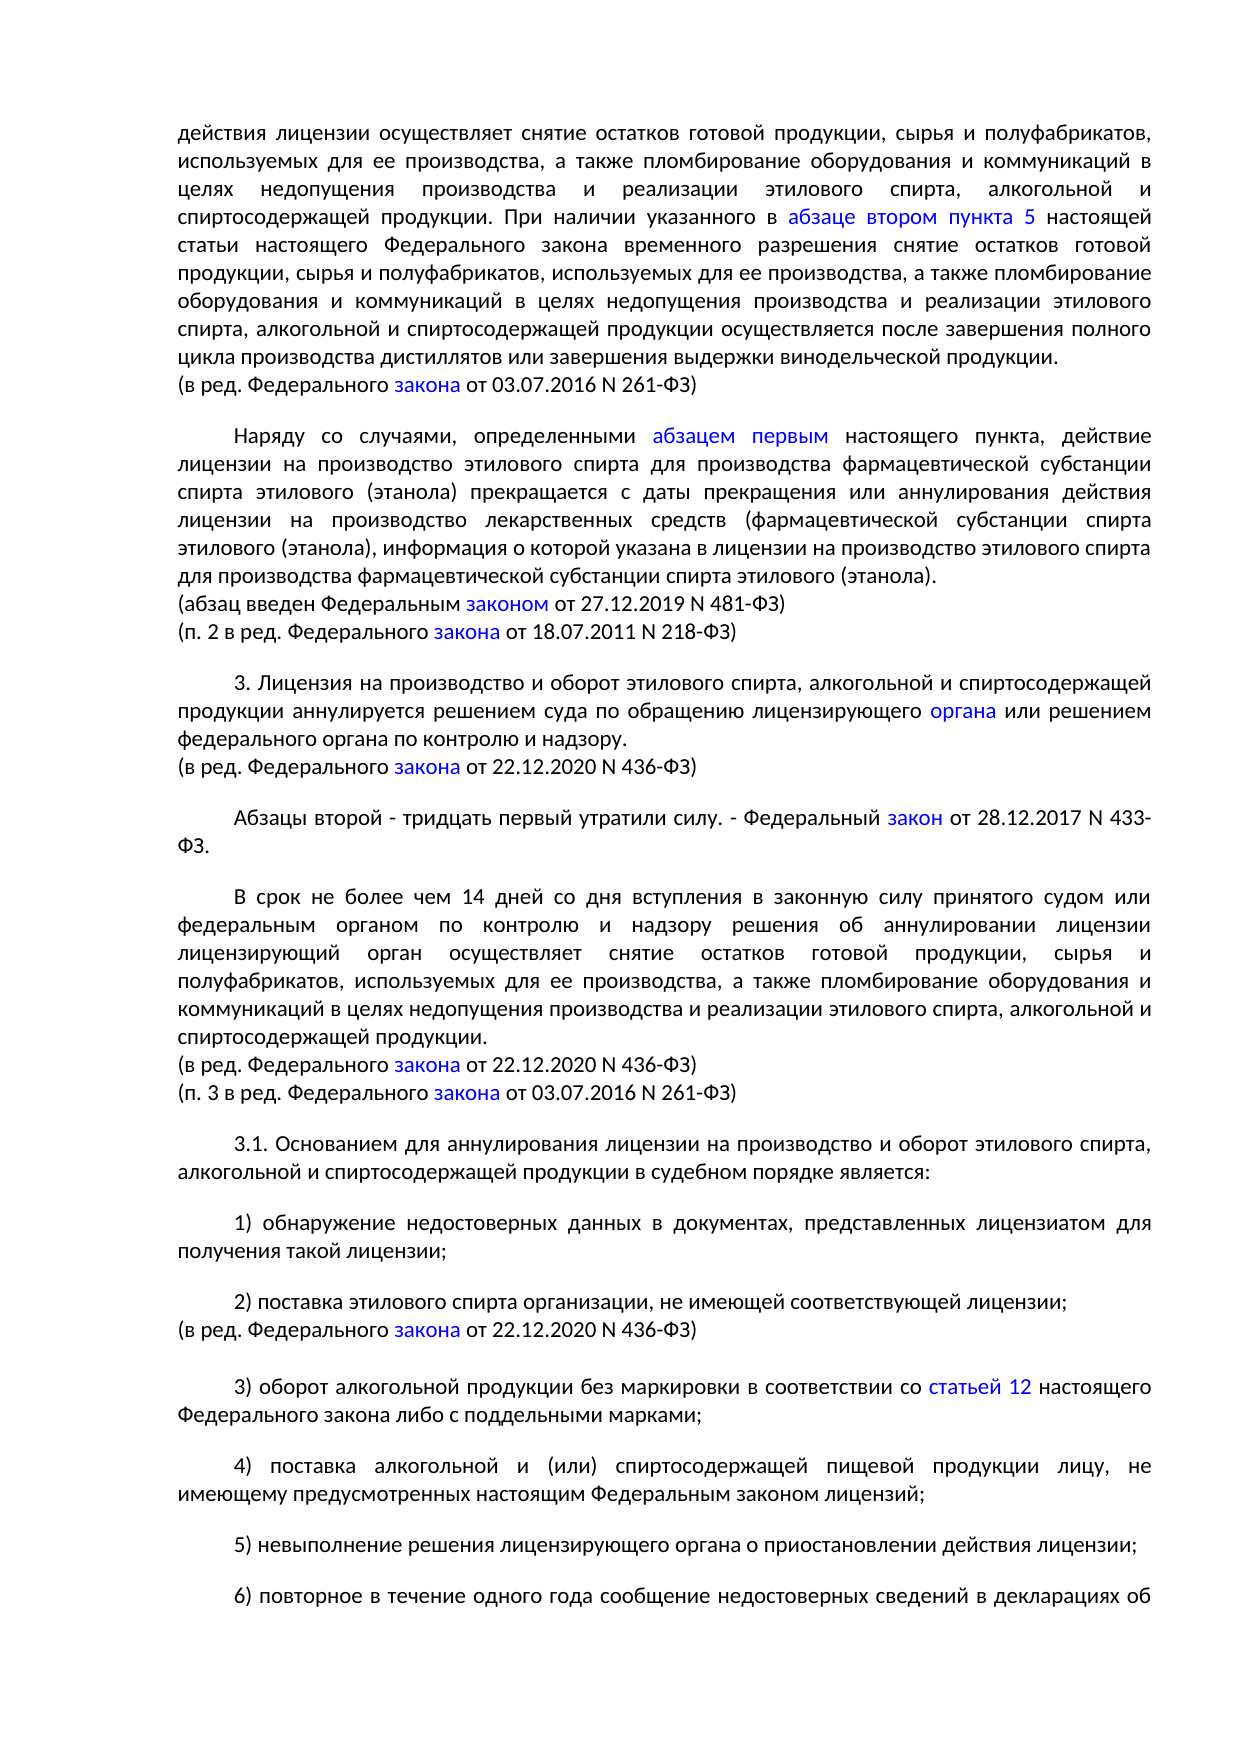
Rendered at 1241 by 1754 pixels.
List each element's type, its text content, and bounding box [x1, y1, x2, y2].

text (в ред. Федерального закона от 03.07.2016 N 261-ФЗ) [177, 370, 1152, 398]
text 3) оборот алкогольной продукции без маркировки в соответствии со статьей 12 настоящего Федерального закона либо с поддельными марками; [177, 1372, 1152, 1428]
text Наряду со случаями, определенными абзацем первым настоящего пункта, действие лицензии на производство этилового спирта для производства фармацевтической субстанции спирта этилового (этанола) прекращается с даты прекращения или аннулирования действия лицензии на производство лекарственных средств (фармацевтической субстанции спирта этилового (этанола), информация о которой указана в лицензии на производство этилового спирта для производства фармацевтической субстанции спирта этилового (этанола). [177, 421, 1152, 589]
text 4) поставка алкогольной и (или) спиртосодержащей пищевой продукции лицу, не имеющему предусмотренных настоящим Федеральным законом лицензий; [177, 1451, 1152, 1507]
text (в ред. Федерального закона от 22.12.2020 N 436-ФЗ) [177, 1315, 1152, 1343]
text 2) поставка этилового спирта организации, не имеющей соответствующей лицензии; [177, 1287, 1152, 1315]
text 5) невыполнение решения лицензирующего органа о приостановлении действия лицензии; [177, 1530, 1152, 1558]
text 3. Лицензия на производство и оборот этилового спирта, алкогольной и спиртосодержащей продукции аннулируется решением суда по обращению лицензирующего органа или решением федерального органа по контролю и надзору. [177, 668, 1152, 752]
text (абзац введен Федеральным законом от 27.12.2019 N 481-ФЗ) [177, 589, 1152, 617]
text 1) обнаружение недостоверных данных в документах, представленных лицензиатом для получения такой лицензии; [177, 1208, 1152, 1264]
text Абзацы второй - тридцать первый утратили силу. - Федеральный закон от 28.12.2017 N 433-ФЗ. [177, 803, 1152, 859]
text 3.1. Основанием для аннулирования лицензии на производство и оборот этилового спирта, алкогольной и спиртосодержащей продукции в судебном порядке является: [177, 1129, 1152, 1185]
text (п. 2 в ред. Федерального закона от 18.07.2011 N 218-ФЗ) [177, 617, 1152, 645]
text (п. 3 в ред. Федерального закона от 03.07.2016 N 261-ФЗ) [177, 1078, 1152, 1106]
text (в ред. Федерального закона от 22.12.2020 N 436-ФЗ) [177, 752, 1152, 780]
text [177, 1581, 1152, 1609]
text В срок не более чем 14 дней со дня вступления в законную силу принятого судом или федеральным органом по контролю и надзору решения об аннулировании лицензии лицензирующий орган осуществляет снятие остатков готовой продукции, сырья и полуфабрикатов, используемых для ее производства, а также пломбирование оборудования и коммуникаций в целях недопущения производства и реализации этилового спирта, алкогольной и спиртосодержащей продукции. [177, 882, 1152, 1050]
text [177, 118, 1152, 370]
text (в ред. Федерального закона от 22.12.2020 N 436-ФЗ) [177, 1050, 1152, 1078]
